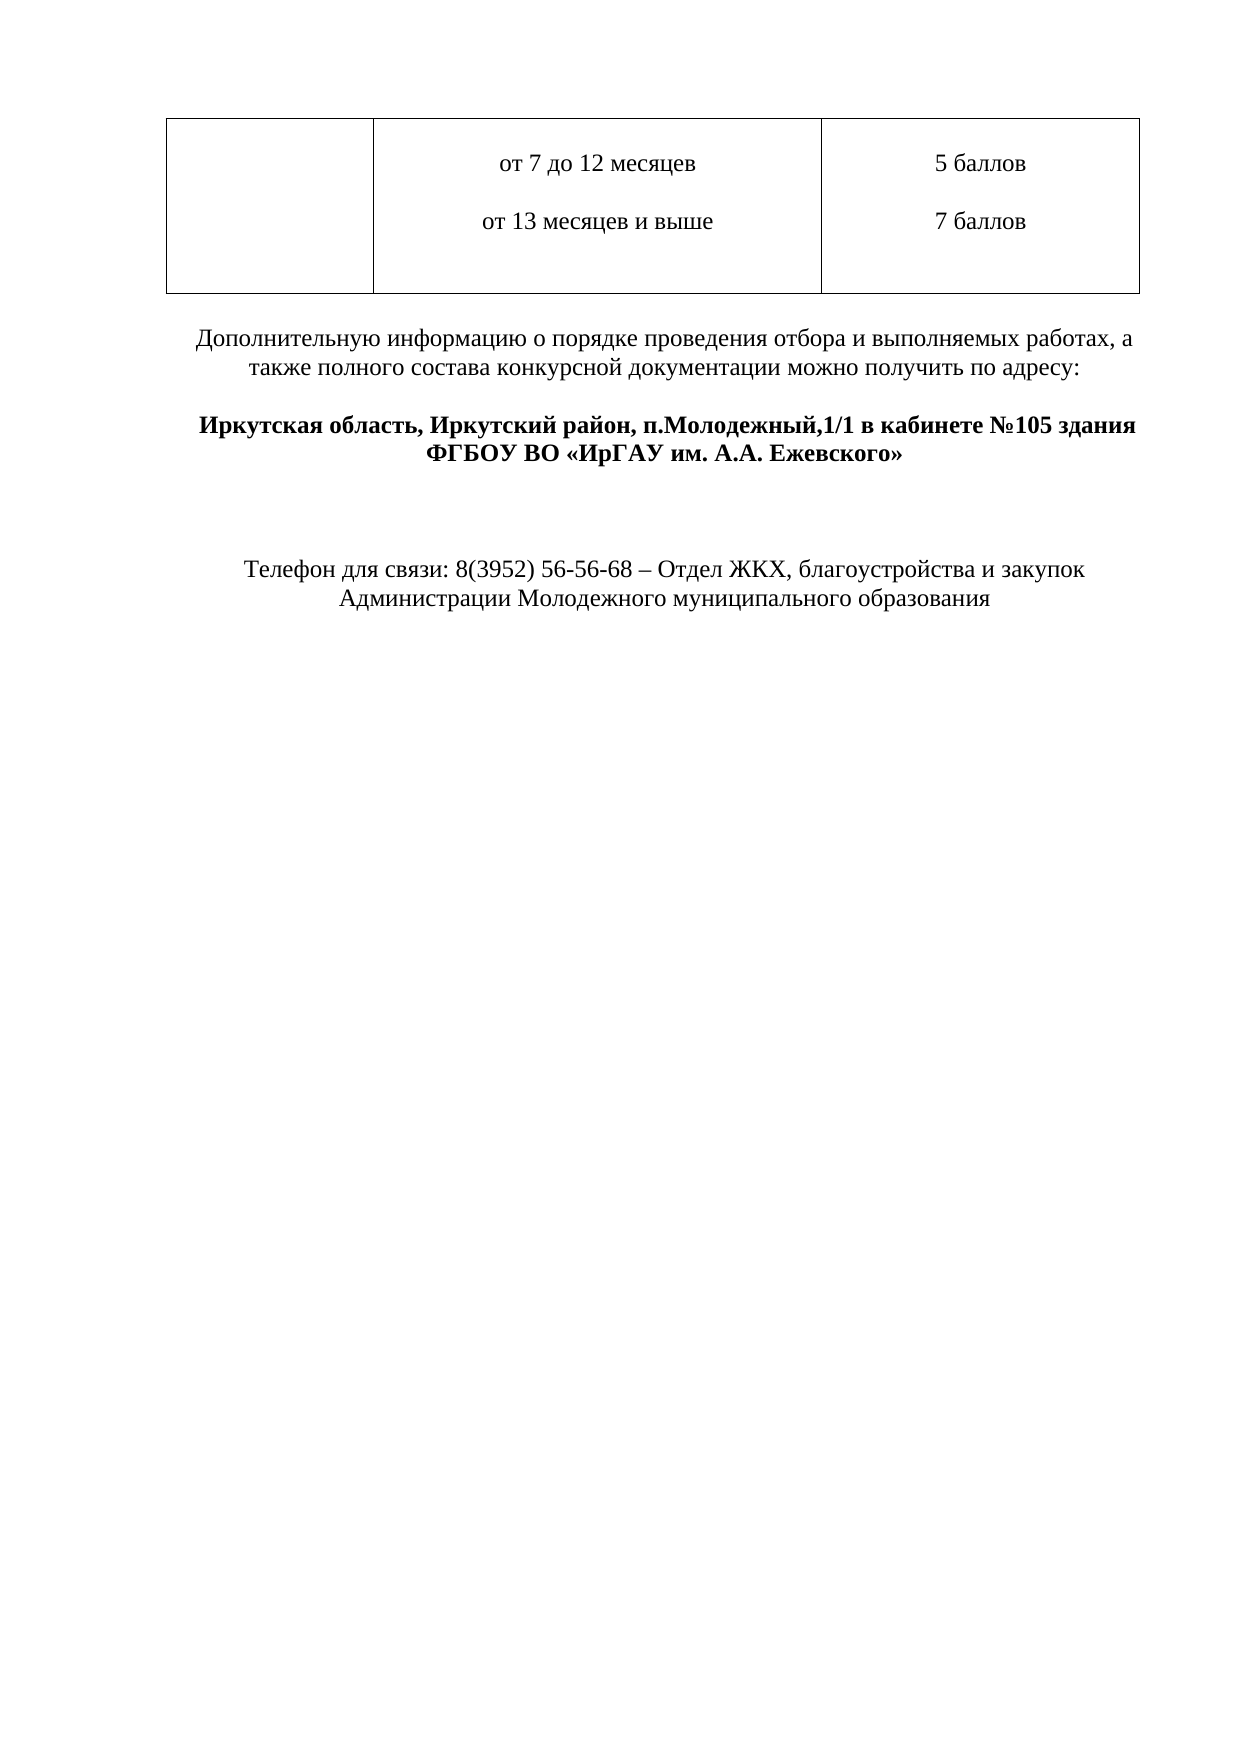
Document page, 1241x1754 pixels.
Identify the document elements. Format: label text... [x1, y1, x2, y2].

text Дополнительную информацию о порядке проведения отбора и выполняемых работах, а также полного состава конкурсной документации можно получить по адресу: [177, 323, 1152, 381]
text Телефон для связи: 8(3952) 56-56-68 – Отдел ЖКХ, благоустройства и закупок Администрации Молодежного муниципального образования [177, 554, 1152, 612]
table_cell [822, 119, 1139, 293]
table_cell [374, 119, 821, 293]
text Иркутская область, Иркутский район, п.Молодежный,1/1 в кабинете №105 здания ФГБОУ ВО «ИрГАУ им. А.А. Ежевского» [177, 410, 1152, 467]
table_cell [167, 119, 373, 293]
